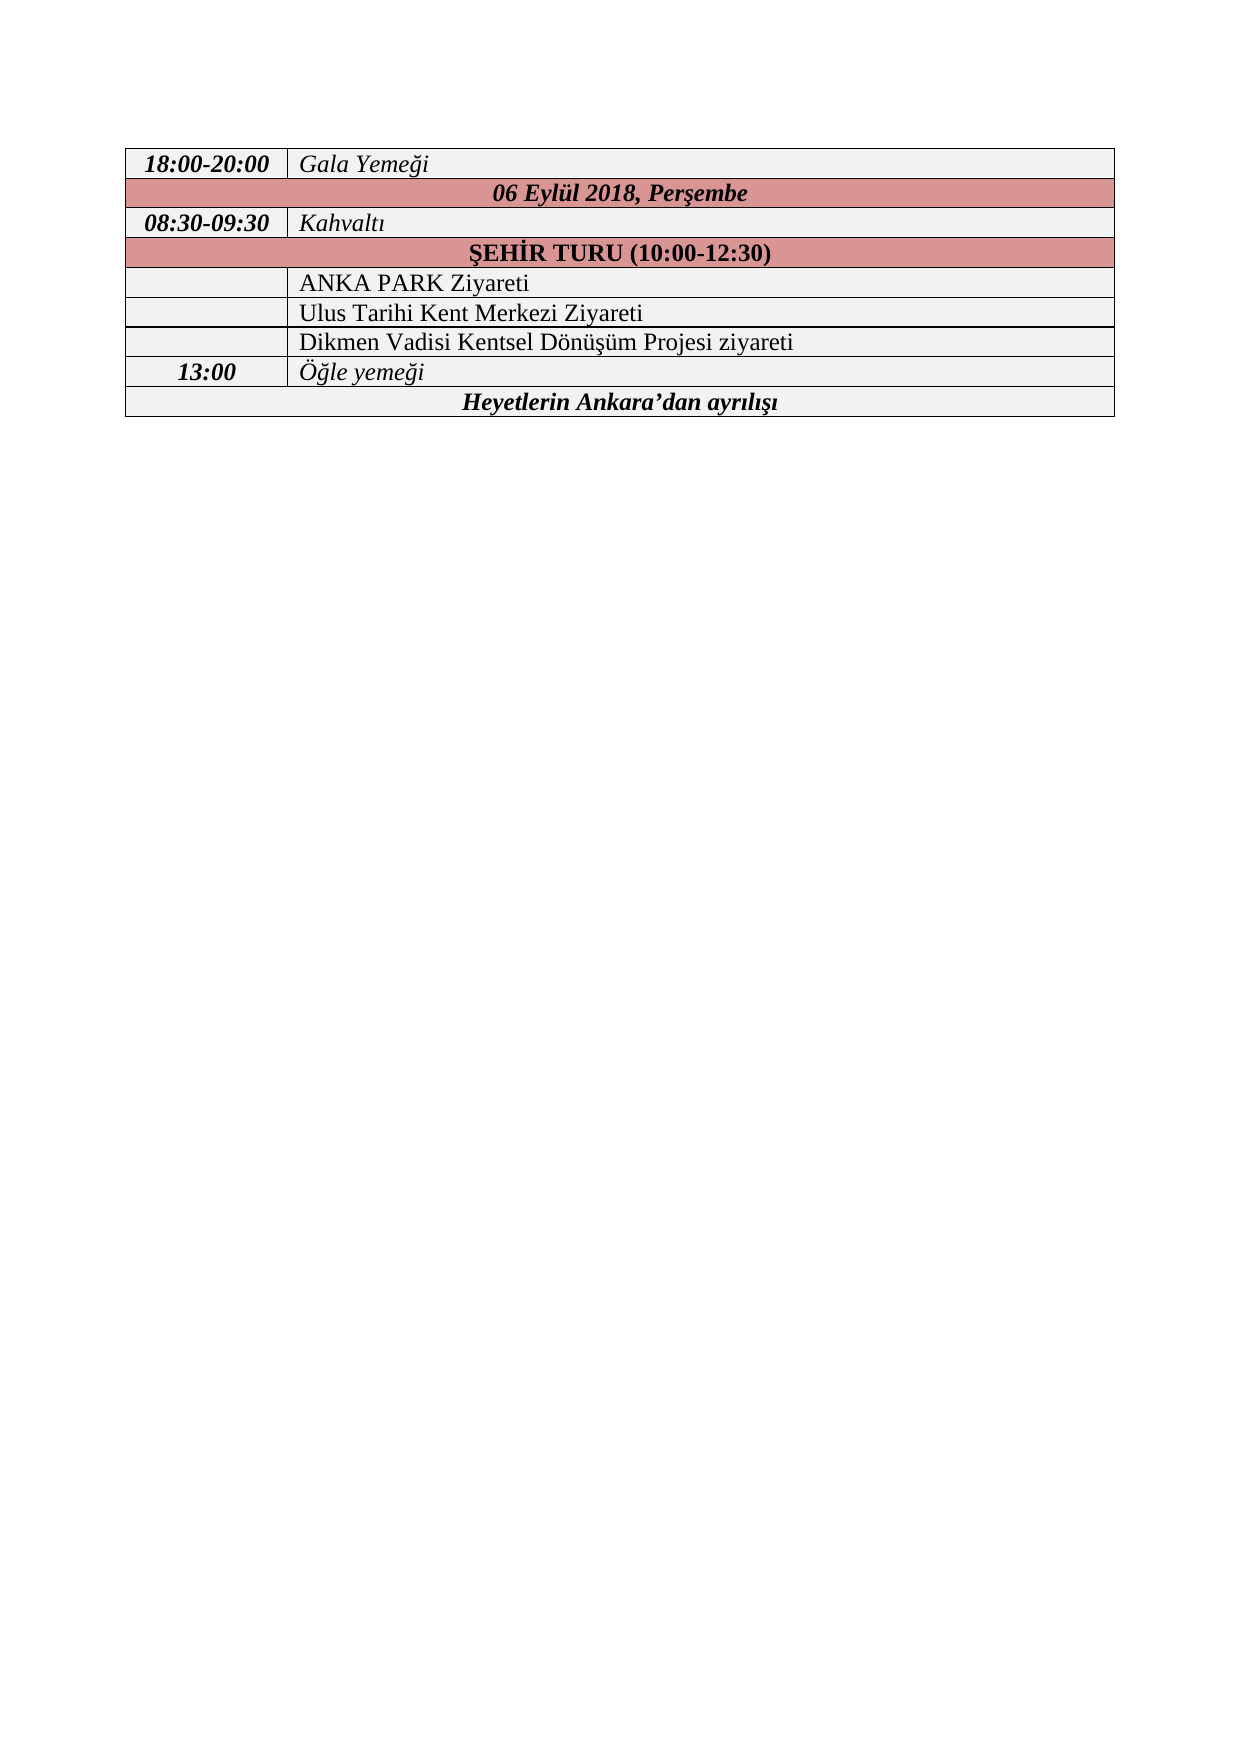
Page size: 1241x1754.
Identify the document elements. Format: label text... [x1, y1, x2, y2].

table_cell [126, 268, 287, 297]
table_cell ŞEHİR TURU (10:00-12:30) [126, 238, 1114, 267]
table_cell 06 Eylül 2018, Perşembe [126, 179, 1114, 207]
table_cell ANKA PARK Ziyareti [288, 268, 1114, 297]
table_cell Ulus Tarihi Kent Merkezi Ziyareti [288, 298, 1114, 326]
table_cell 18:00-20:00 [126, 149, 287, 177]
table_cell Heyetlerin Ankara’dan ayrılışı [126, 387, 1114, 416]
table_cell 13:00 [126, 357, 287, 386]
table_cell Kahvaltı [288, 208, 1114, 237]
table_cell 08:30-09:30 [126, 208, 287, 237]
table_cell Dikmen Vadisi Kentsel Dönüşüm Projesi ziyareti [288, 328, 1114, 356]
table_cell Gala Yemeği [288, 149, 1114, 177]
table_cell [126, 298, 287, 326]
table_cell [126, 328, 287, 356]
table_cell Öğle yemeği [288, 357, 1114, 386]
